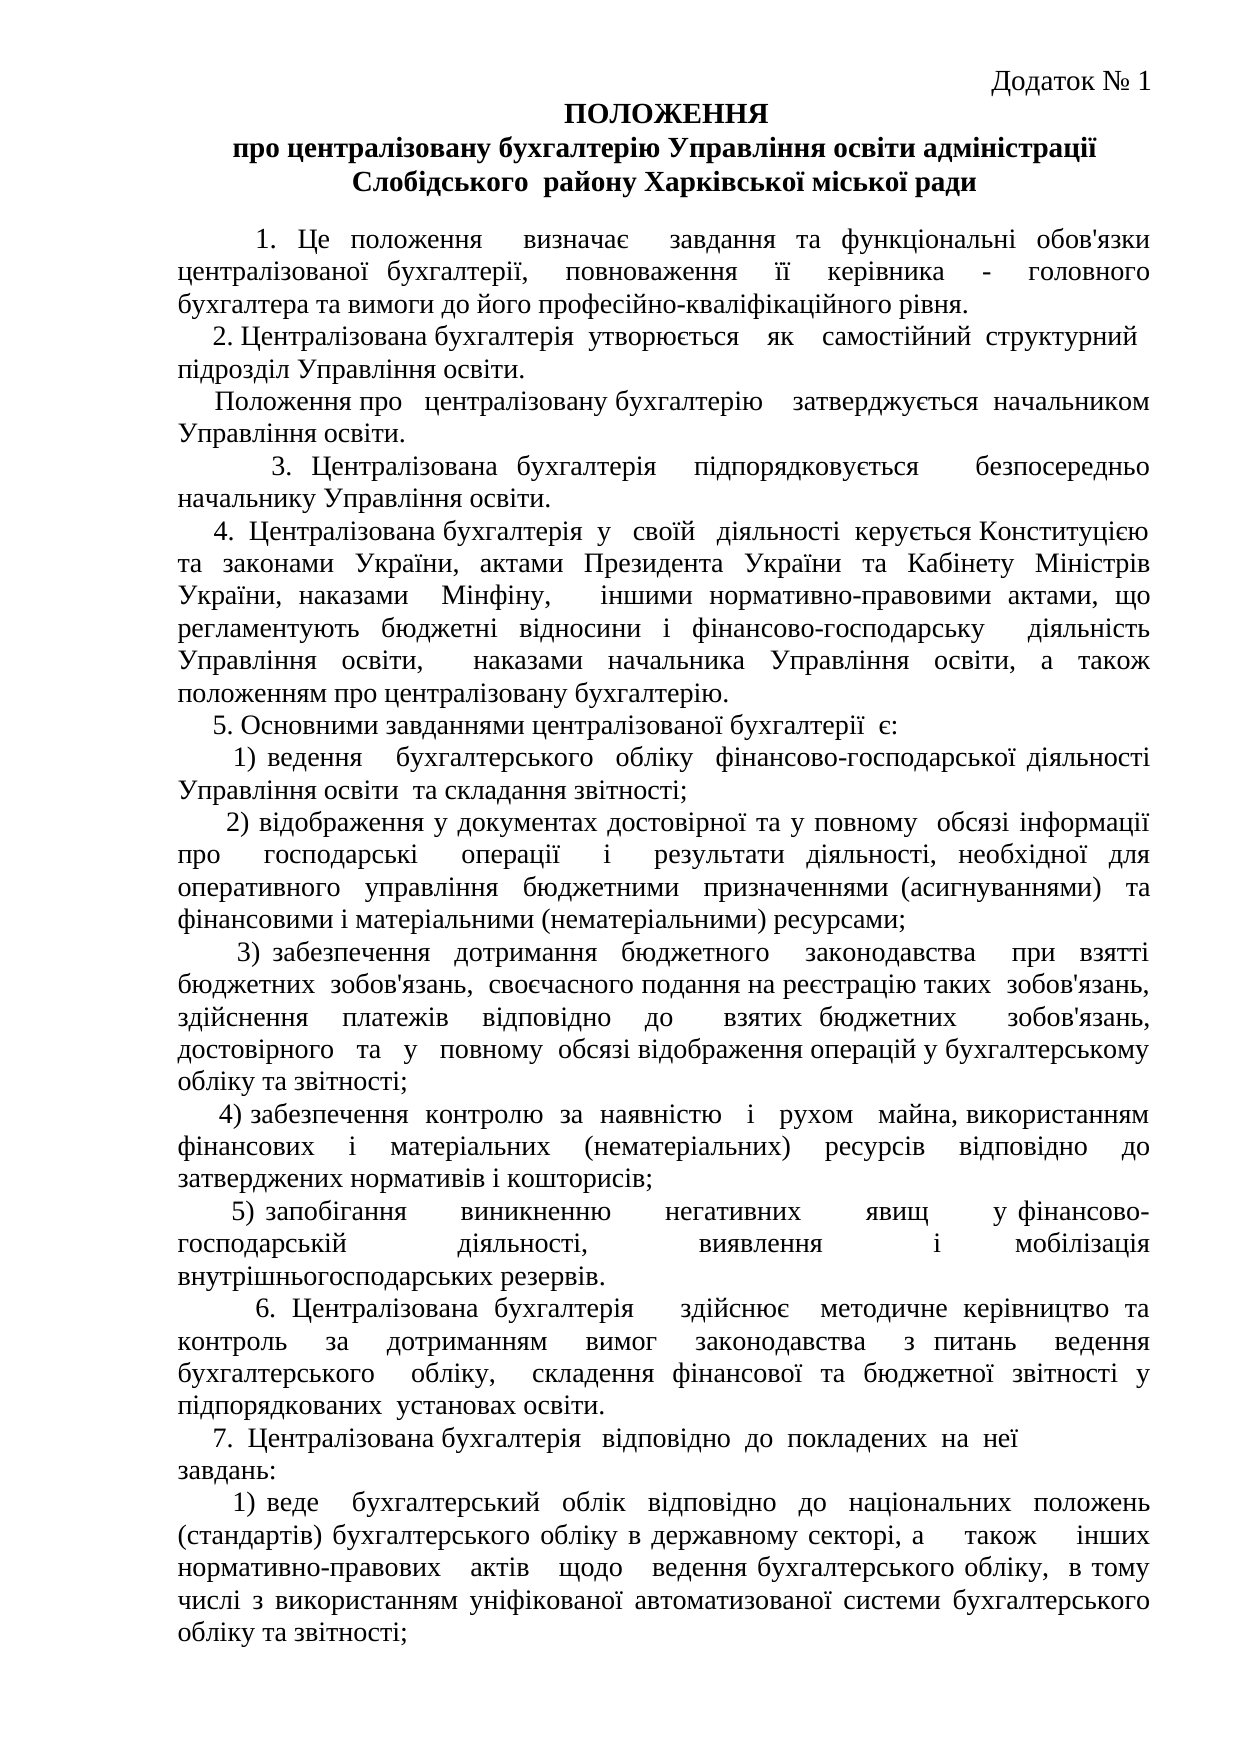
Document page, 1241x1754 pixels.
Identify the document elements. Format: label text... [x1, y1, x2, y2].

text 7. Централізована бухгалтерія відповідно до покладених на неї [177, 1421, 1152, 1453]
title Додаток № 1 [181, 63, 1152, 97]
text завдань: [177, 1453, 1152, 1486]
text 1) ведення бухгалтерського обліку фінансово-господарської діяльності Управління освіти та складання звітності; [177, 740, 1152, 805]
title ПОЛОЖЕННЯ [181, 97, 1152, 130]
text Положення про централізовану бухгалтерію затверджується начальником Управління освіти. [177, 384, 1152, 449]
text 4. Централізована бухгалтерія у своїй діяльності керується Конституцією та законами України, актами Президента України та Кабінету Міністрів України, наказами Мінфіну, іншими нормативно-правовими актами, що регламентують бюджетні відносини і фінансово-господарську діяльність Управління освіти, наказами начальника Управління освіти, а також положенням про централізовану бухгалтерію. [177, 514, 1152, 708]
text 2) відображення у документах достовірної та у повному обсязі інформації про господарські операції і результати діяльності, необхідної для оперативного управління бюджетними призначеннями (асигнуваннями) та фінансовими і матеріальними (нематеріальними) ресурсами; [177, 805, 1152, 935]
text 5) запобігання виникненню негативних явищ у фінансово-господарській діяльності, виявлення і мобілізація внутрішньогосподарських резервів. [177, 1194, 1152, 1291]
text 6. Централізована бухгалтерія здійснює методичне керівництво та контроль за дотриманням вимог законодавства з питань ведення бухгалтерського обліку, складення фінансової та бюджетної звітності у підпорядкованих установах освіти. [177, 1291, 1152, 1421]
text 1) веде бухгалтерський облік відповідно до національних положень (стандартів) бухгалтерського обліку в державному секторі, а також інших нормативно-правових актів щодо ведення бухгалтерського обліку, в тому числі з використанням уніфікованої автоматизованої системи бухгалтерського обліку та звітності; [177, 1486, 1152, 1647]
text 2. Централізована бухгалтерія утворюється як самостійний структурний підрозділ Управління освіти. [177, 319, 1152, 384]
text Слобідського району Харківської міської ради [177, 164, 1152, 197]
text 3) забезпечення дотримання бюджетного законодавства при взятті бюджетних зобов'язань, своєчасного подання на реєстрацію таких зобов'язань, здійснення платежів відповідно до взятих бюджетних зобов'язань, достовірного та у повному обсязі відображення операцій у бухгалтерському обліку та звітності; [177, 935, 1152, 1097]
text 1. Це положення визначає завдання та функціональні обов'язки централізованої бухгалтерії, повноваження її керівника - головного бухгалтера та вимоги до його професійно-кваліфікаційного рівня. [177, 221, 1152, 319]
text 3. Централізована бухгалтерія підпорядковується безпосередньо начальнику Управління освіти. [177, 449, 1152, 514]
text про централізовану бухгалтерію Управління освіти адміністрації [177, 130, 1152, 164]
text 5. Основними завданнями централізованої бухгалтерії є: [177, 708, 1152, 740]
text 4) забезпечення контролю за наявністю і рухом майна, використанням фінансових і матеріальних (нематеріальних) ресурсів відповідно до затверджених нормативів і кошторисів; [177, 1097, 1152, 1194]
